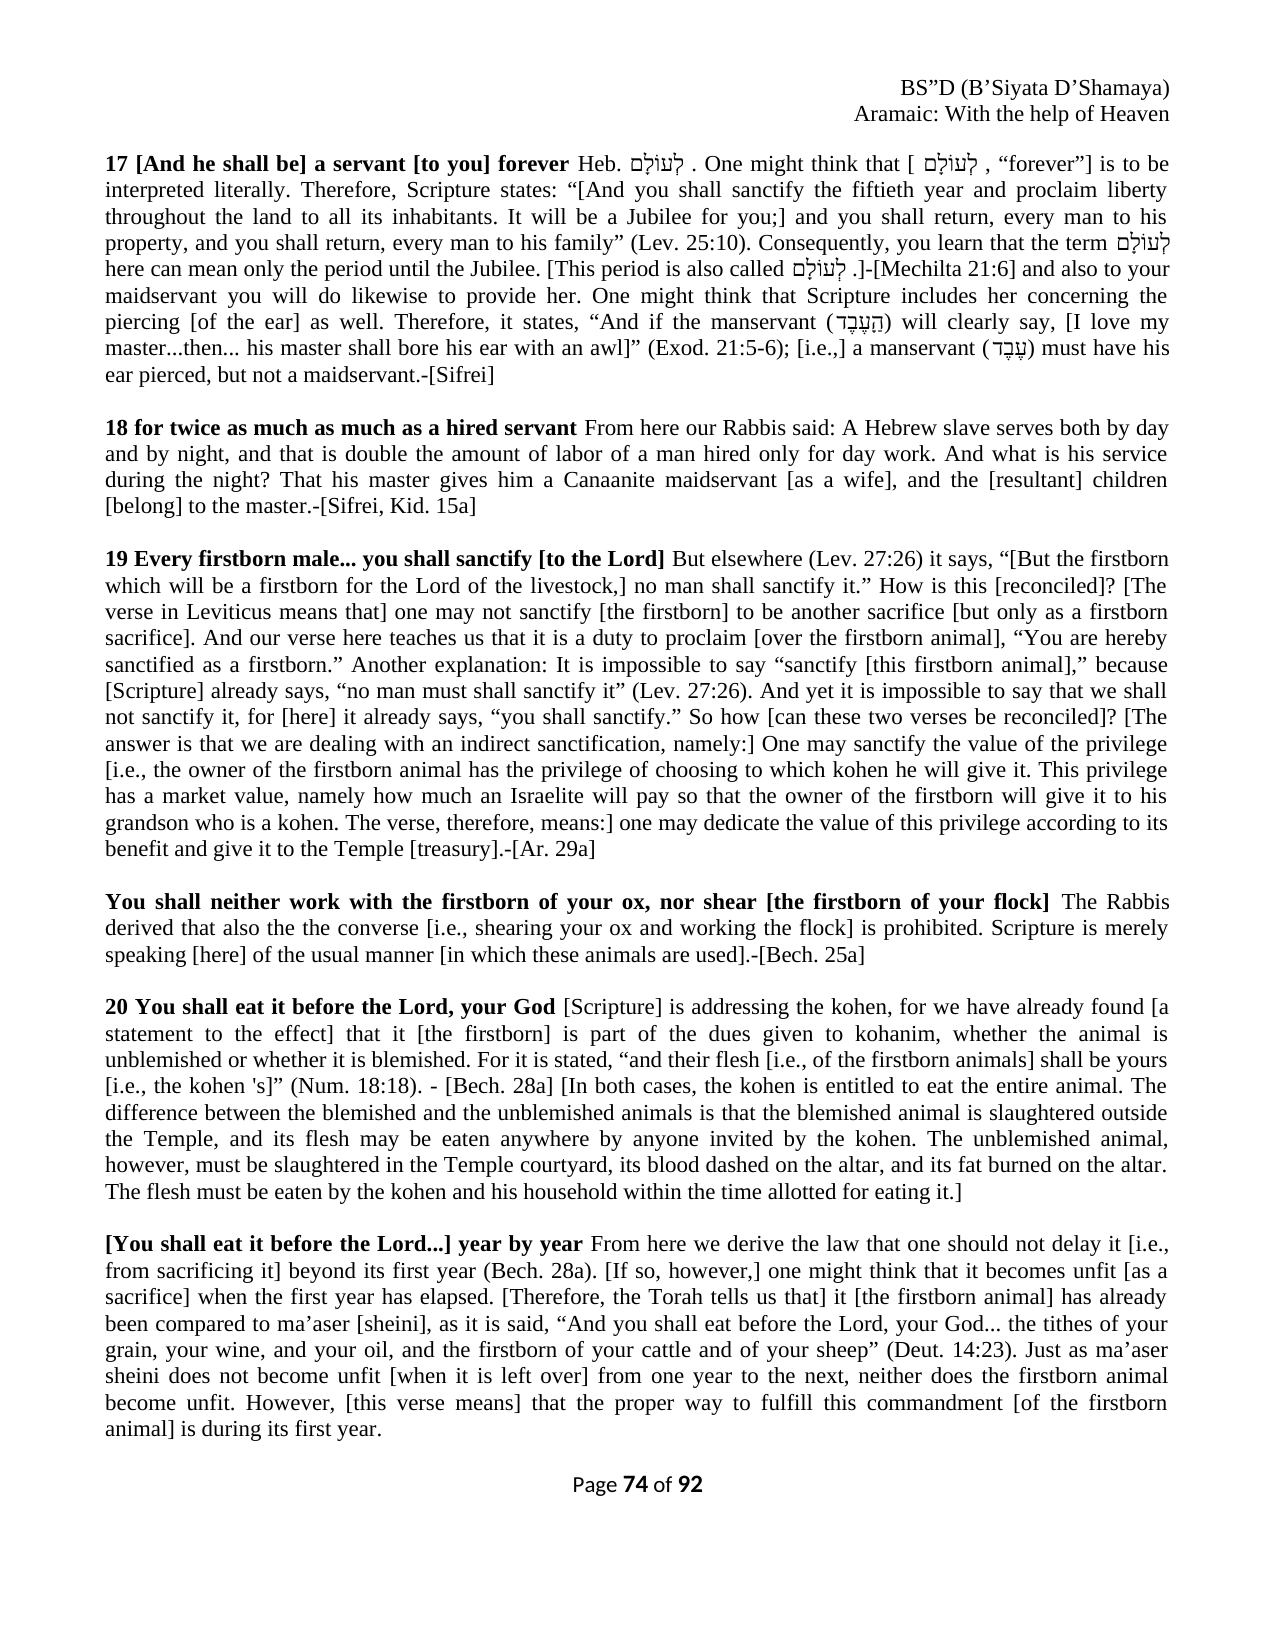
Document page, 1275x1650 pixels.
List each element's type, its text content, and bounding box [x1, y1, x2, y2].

text 20 You shall eat it before the Lord, your God [Scripture] is addressing the kohen, for we have already found [a statement to the effect] that it [the firstborn] is part of the dues given to kohanim, whether the animal is unblemished or whether it is blemished. For it is stated, “and their flesh [i.e., of the firstborn animals] shall be yours [i.e., the kohen 's]” (Num. 18:18). - [Bech. 28a] [In both cases, the kohen is entitled to eat the entire animal. The difference between the blemished and the unblemished animals is that the blemished animal is slaughtered outside the Temple, and its flesh may be eaten anywhere by anyone invited by the kohen. The unblemished animal, however, must be slaughtered in the Temple courtyard, its blood dashed on the altar, and its fat burned on the altar. The flesh must be eaten by the kohen and his household within the time allotted for eating it.] [105, 993, 1170, 1204]
text 17 [And he shall be] a servant [to you] forever Heb. לְעוֹלָם . One might think that [ לְעוֹלָם , “forever”] is to be interpreted literally. Therefore, Scripture states: “[And you shall sanctify the fiftieth year and proclaim liberty throughout the land to all its inhabitants. It will be a Jubilee for you;] and you shall return, every man to his property, and you shall return, every man to his family” (Lev. 25:10). Consequently, you learn that the term לְעוֹלָם here can mean only the period until the Jubilee. [This period is also called לְעוֹלָם .]-[Mechilta 21:6] and also to your maidservant you will do likewise to provide her. One might think that Scripture includes her concerning the piercing [of the ear] as well. Therefore, it states, “And if the manservant (הַָעֶבֶד) will clearly say, [I love my master...then... his master shall bore his ear with an awl]” (Exod. 21:5-6); [i.e.,] a manservant (עֶבֶד) must have his ear pierced, but not a maidservant.-[Sifrei] [105, 150, 1170, 387]
text [You shall eat it before the Lord...] year by year From here we derive the law that one should not delay it [i.e., from sacrificing it] beyond its first year (Bech. 28a). [If so, however,] one might think that it becomes unfit [as a sacrifice] when the first year has elapsed. [Therefore, the Torah tells us that] it [the firstborn animal] has already been compared to ma’aser [sheini], as it is said, “And you shall eat before the Lord, your God... the tithes of your grain, your wine, and your oil, and the firstborn of your cattle and of your sheep” (Deut. 14:23). Just as ma’aser sheini does not become unfit [when it is left over] from one year to the next, neither does the firstborn animal become unfit. However, [this verse means] that the proper way to fulfill this commandment [of the firstborn animal] is during its first year. [105, 1231, 1170, 1441]
text You shall neither work with the firstborn of your ox, nor shear [the firstborn of your flock] The Rabbis derived that also the the converse [i.e., shearing your ox and working the flock] is prohibited. Scripture is merely speaking [here] of the usual manner [in which these animals are used].-[Bech. 25a] [105, 888, 1170, 967]
text 18 for twice as much as much as a hired servant From here our Rabbis said: A Hebrew slave serves both by day and by night, and that is double the amount of labor of a man hired only for day work. And what is his service during the night? That his master gives him a Canaanite maidservant [as a wife], and the [resultant] children [belong] to the master.-[Sifrei, Kid. 15a] [105, 413, 1170, 519]
text 19 Every firstborn male... you shall sanctify [to the Lord] But elsewhere (Lev. 27:26) it says, “[But the firstborn which will be a firstborn for the Lord of the livestock,] no man shall sanctify it.” How is this [reconciled]? [The verse in Leviticus means that] one may not sanctify [the firstborn] to be another sacrifice [but only as a firstborn sacrifice]. And our verse here teaches us that it is a duty to proclaim [over the firstborn animal], “You are hereby sanctified as a firstborn.” Another explanation: It is impossible to say “sanctify [this firstborn animal],” because [Scripture] already says, “no man must shall sanctify it” (Lev. 27:26). And yet it is impossible to say that we shall not sanctify it, for [here] it already says, “you shall sanctify.” So how [can these two verses be reconciled]? [The answer is that we are dealing with an indirect sanctification, namely:] One may sanctify the value of the privilege [i.e., the owner of the firstborn animal has the privilege of choosing to which kohen he will give it. This privilege has a market value, namely how much an Israelite will pay so that the owner of the firstborn will give it to his grandson who is a kohen. The verse, therefore, means:] one may dedicate the value of this privilege according to its benefit and give it to the Temple [treasury].-[Ar. 29a] [105, 545, 1170, 862]
